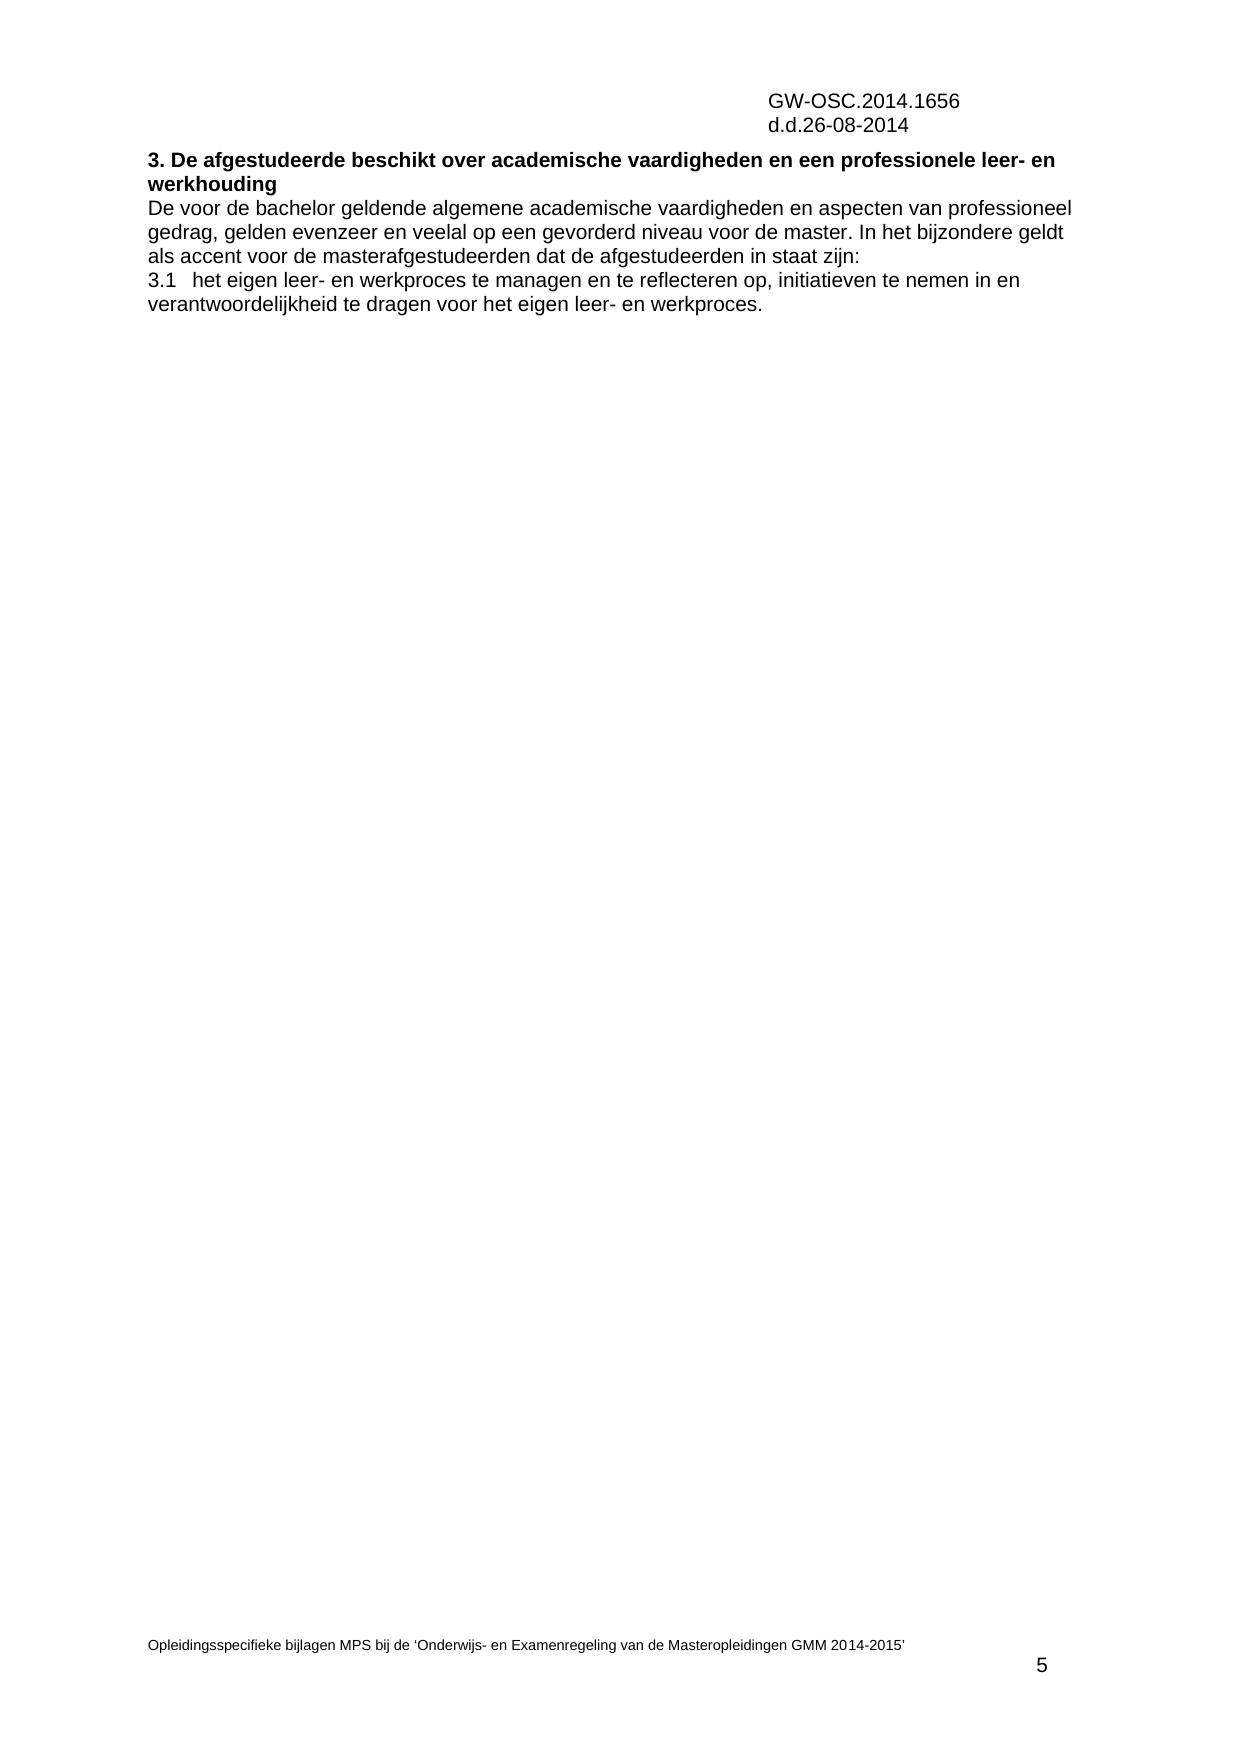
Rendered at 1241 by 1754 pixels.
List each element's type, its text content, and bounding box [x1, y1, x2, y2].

text 3.1 het eigen leer- en werkproces te managen en te reflecteren op, initiatieven te nemen in en verantwoordelijkheid te dragen voor het eigen leer- en werkproces. [148, 267, 1092, 315]
text De voor de bachelor geldende algemene academische vaardigheden en aspecten van professioneel gedrag, gelden evenzeer en veelal op een gevorderd niveau voor de master. In het bijzondere geldt als accent voor de masterafgestudeerden dat de afgestudeerden in staat zijn: [148, 196, 1092, 267]
text 3. De afgestudeerde beschikt over academische vaardigheden en een professionele leer- en werkhouding [148, 148, 1092, 196]
